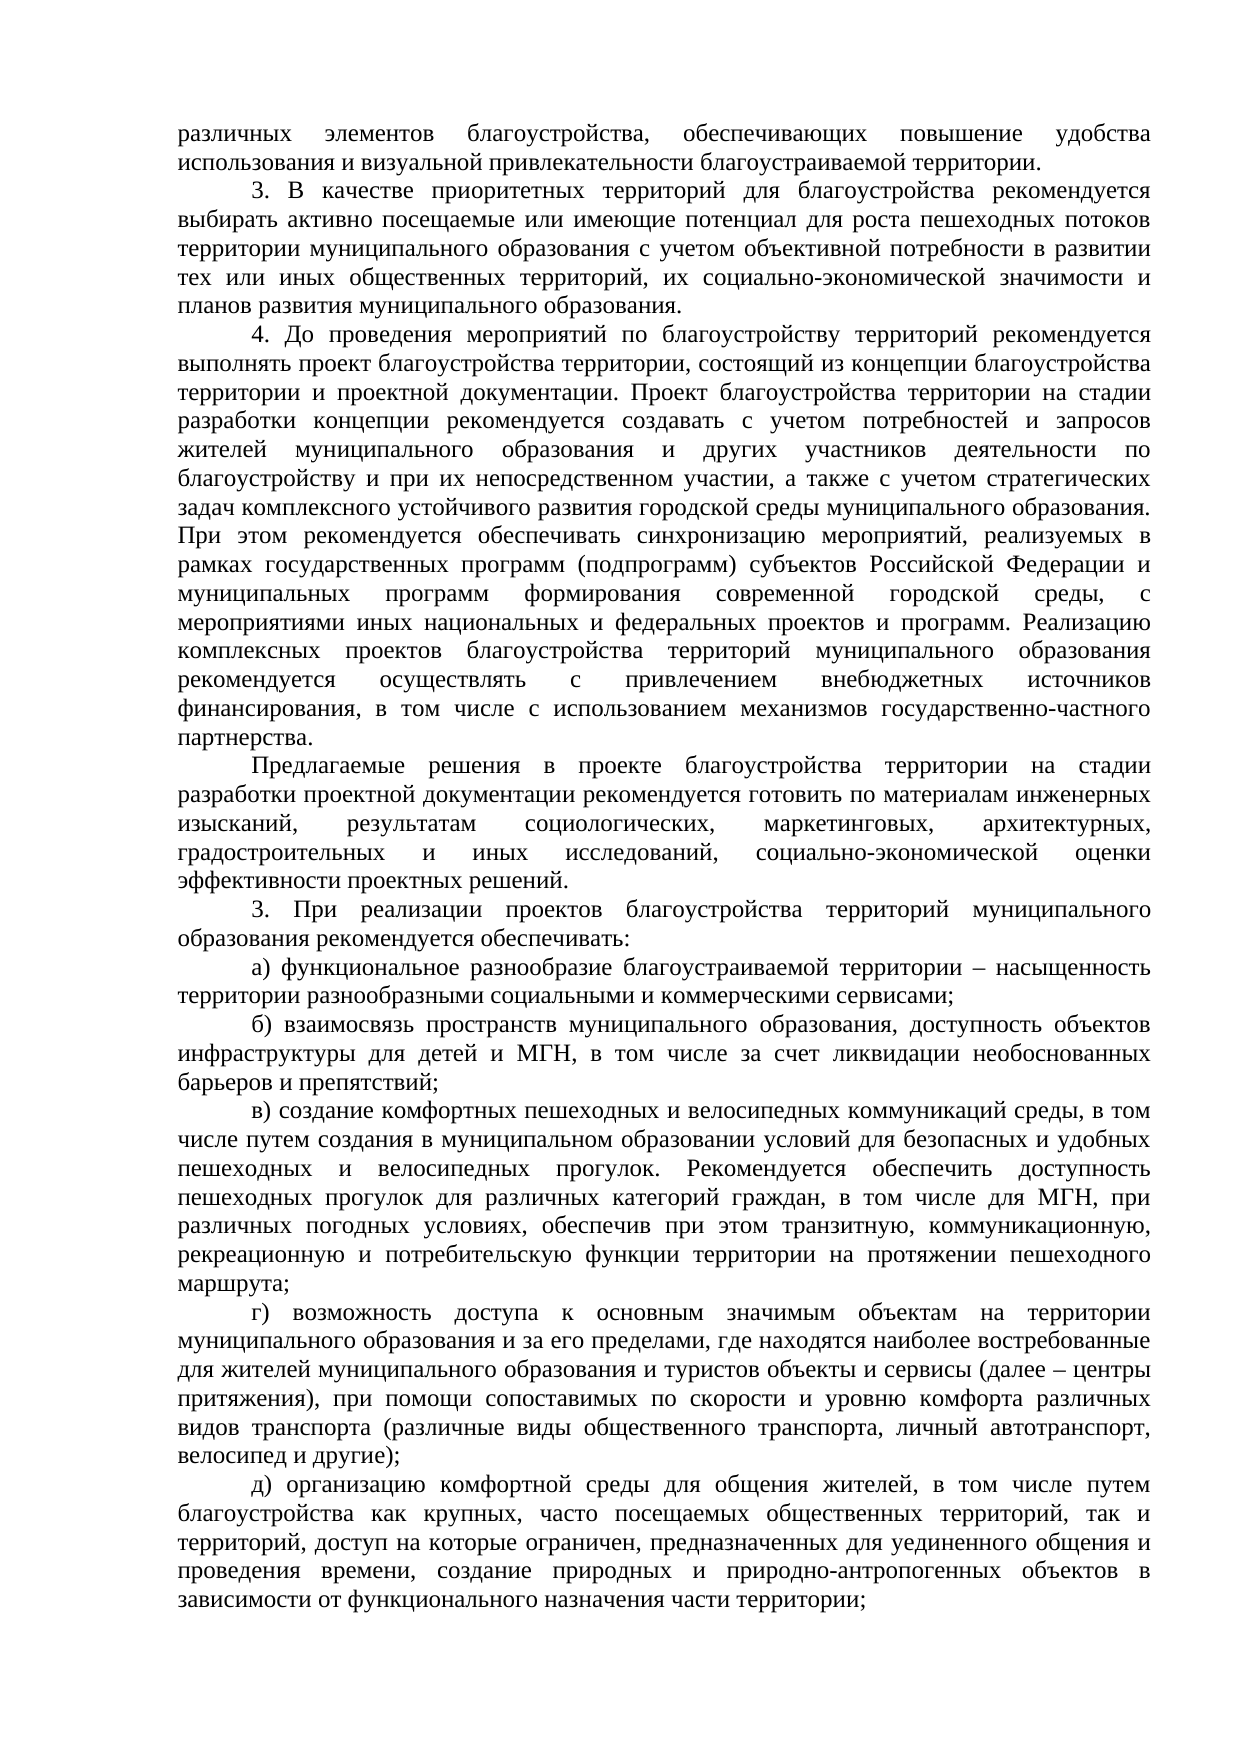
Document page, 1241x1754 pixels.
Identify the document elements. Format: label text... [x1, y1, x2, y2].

text д) организацию комфортной среды для общения жителей, в том числе путем благоустройства как крупных, часто посещаемых общественных территорий, так и территорий, доступ на которые ограничен, предназначенных для уединенного общения и проведения времени, создание природных и природно-антропогенных объектов в зависимости от функционального назначения части территории; [177, 1469, 1152, 1613]
text 3. При реализации проектов благоустройства территорий муниципального образования рекомендуется обеспечивать: [177, 894, 1152, 952]
text 4. До проведения мероприятий по благоустройству территорий рекомендуется выполнять проект благоустройства территории, состоящий из концепции благоустройства территории и проектной документации. Проект благоустройства территории на стадии разработки концепции рекомендуется создавать с учетом потребностей и запросов жителей муниципального образования и других участников деятельности по благоустройству и при их непосредственном участии, а также с учетом стратегических задач комплексного устойчивого развития городской среды муниципального образования. При этом рекомендуется обеспечивать синхронизацию мероприятий, реализуемых в рамках государственных программ (подпрограмм) субъектов Российской Федерации и муниципальных программ формирования современной городской среды, с мероприятиями иных национальных и федеральных проектов и программ. Реализацию комплексных проектов благоустройства территорий муниципального образования рекомендуется осуществлять с привлечением внебюджетных источников финансирования, в том числе с использованием механизмов государственно-частного партнерства. [177, 319, 1152, 751]
text б) взаимосвязь пространств муниципального образования, доступность объектов инфраструктуры для детей и МГН, в том числе за счет ликвидации необоснованных барьеров и препятствий; [177, 1009, 1152, 1096]
text Предлагаемые решения в проекте благоустройства территории на стадии разработки проектной документации рекомендуется готовить по материалам инженерных изысканий, результатам социологических, маркетинговых, архитектурных, градостроительных и иных исследований, социально-экономической оценки эффективности проектных решений. [177, 751, 1152, 894]
text в) создание комфортных пешеходных и велосипедных коммуникаций среды, в том числе путем создания в муниципальном образовании условий для безопасных и удобных пешеходных и велосипедных прогулок. Рекомендуется обеспечить доступность пешеходных прогулок для различных категорий граждан, в том числе для МГН, при различных погодных условиях, обеспечив при этом транзитную, коммуникационную, рекреационную и потребительскую функции территории на протяжении пешеходного маршрута; [177, 1096, 1152, 1297]
text 3. В качестве приоритетных территорий для благоустройства рекомендуется выбирать активно посещаемые или имеющие потенциал для роста пешеходных потоков территории муниципального образования с учетом объективной потребности в развитии тех или иных общественных территорий, их социально-экономической значимости и планов развития муниципального образования. [177, 176, 1152, 319]
text г) возможность доступа к основным значимым объектам на территории муниципального образования и за его пределами, где находятся наиболее востребованные для жителей муниципального образования и туристов объекты и сервисы (далее – центры притяжения), при помощи сопоставимых по скорости и уровню комфорта различных видов транспорта (различные виды общественного транспорта, личный автотранспорт, велосипед и другие); [177, 1297, 1152, 1469]
text а) функциональное разнообразие благоустраиваемой территории – насыщенность территории разнообразными социальными и коммерческими сервисами; [177, 952, 1152, 1009]
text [177, 118, 1152, 176]
